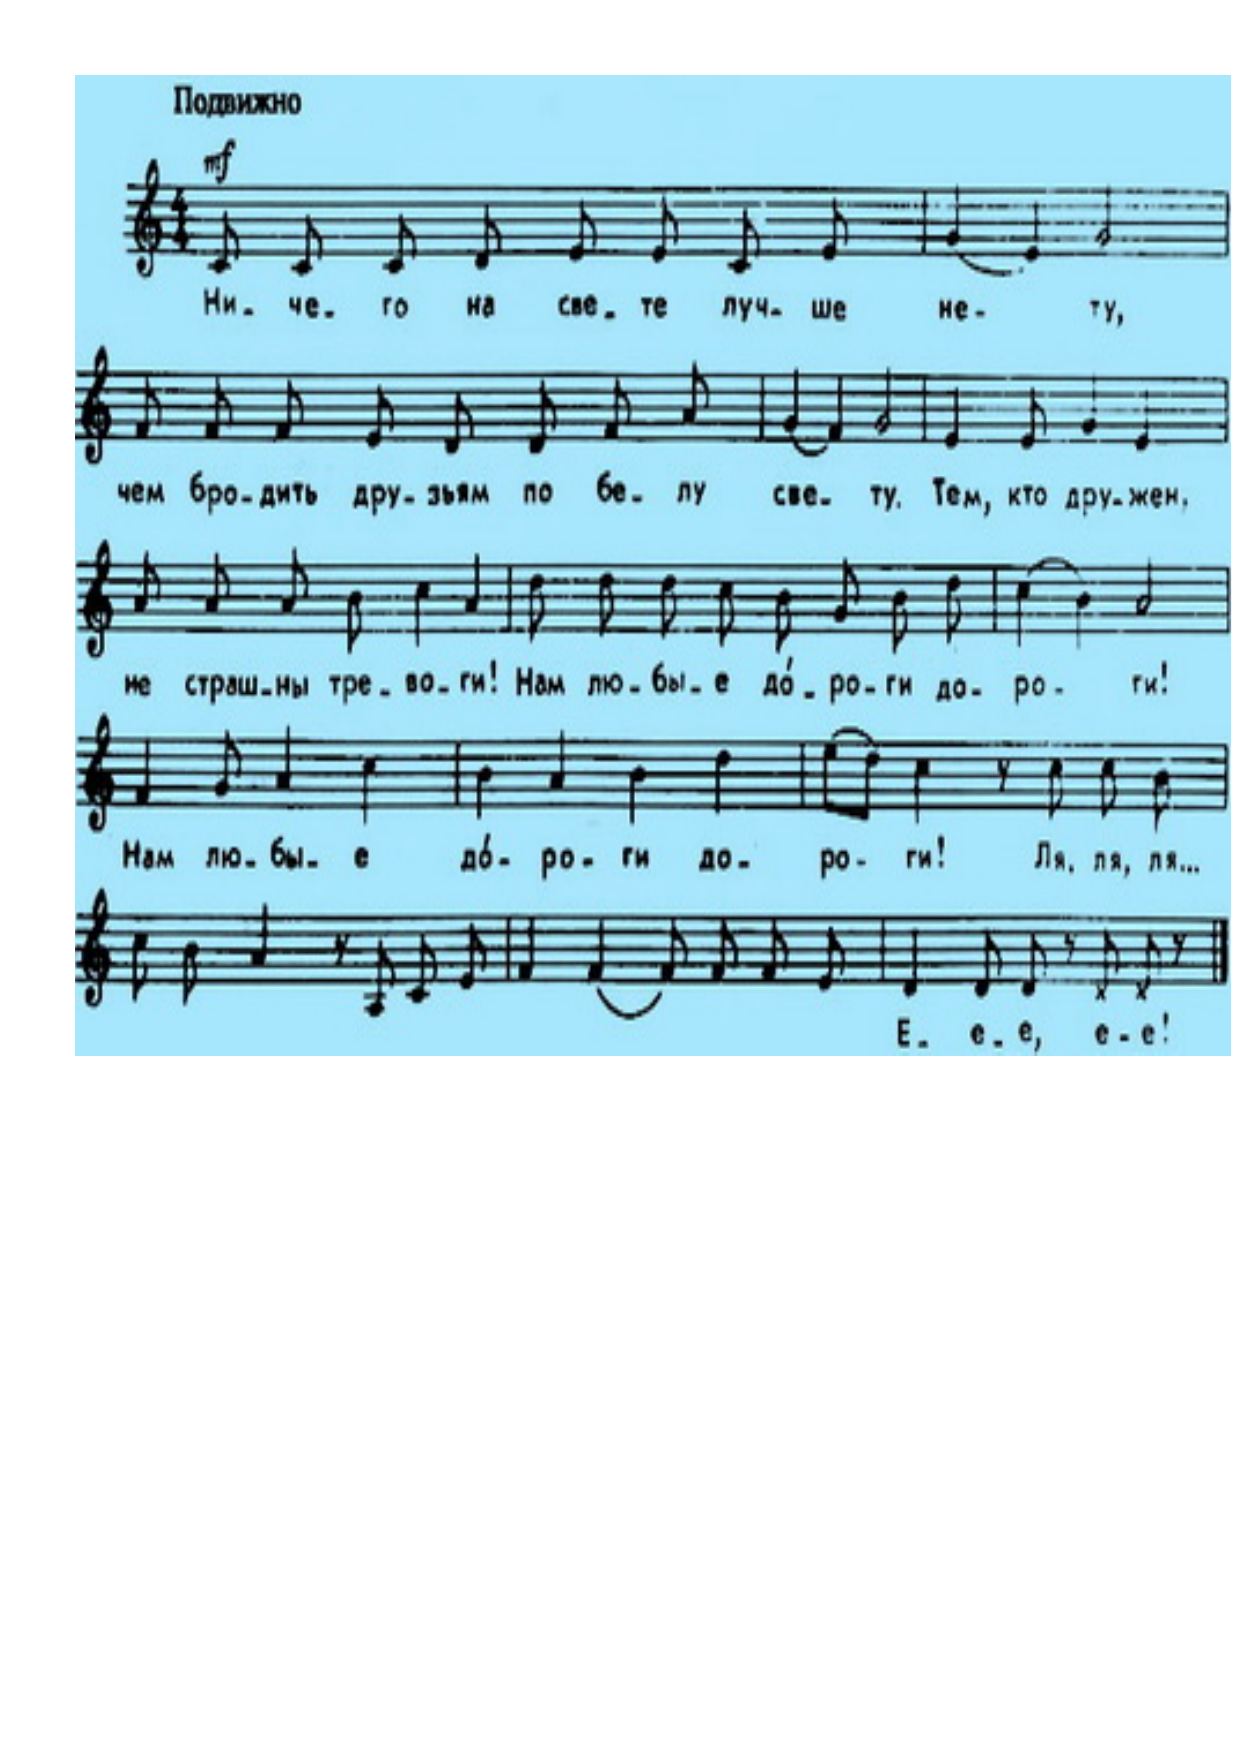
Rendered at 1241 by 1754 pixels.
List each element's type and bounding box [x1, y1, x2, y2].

picture [75, 75, 1232, 1056]
